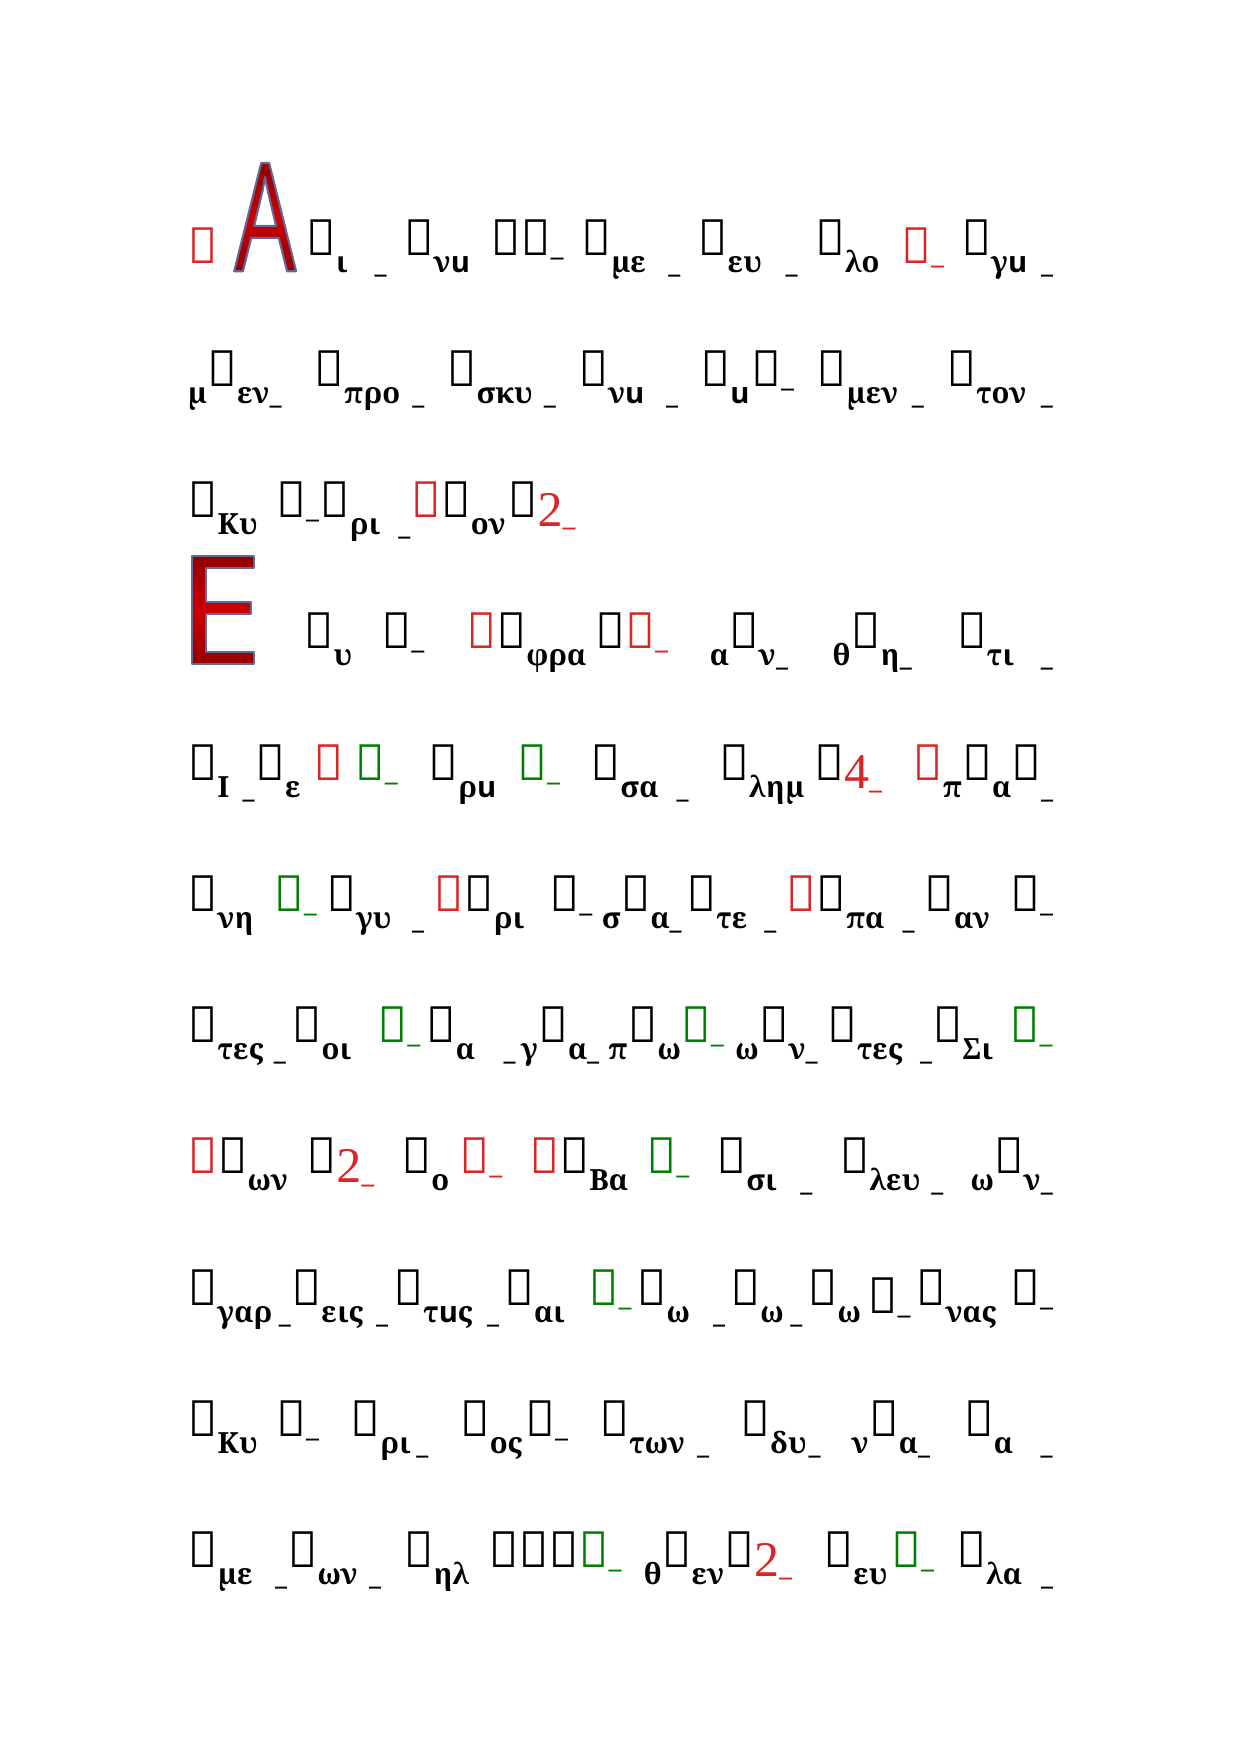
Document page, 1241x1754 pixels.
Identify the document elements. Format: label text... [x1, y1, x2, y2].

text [187, 544, 1053, 1594]
text  ι_ νu_ με_ ευ_ λο_ γu_ μεν_ προ_ σκυ_ νu_ u_ μεν_ τον_ Κυ_.ρι_ ον_ [187, 150, 1053, 544]
